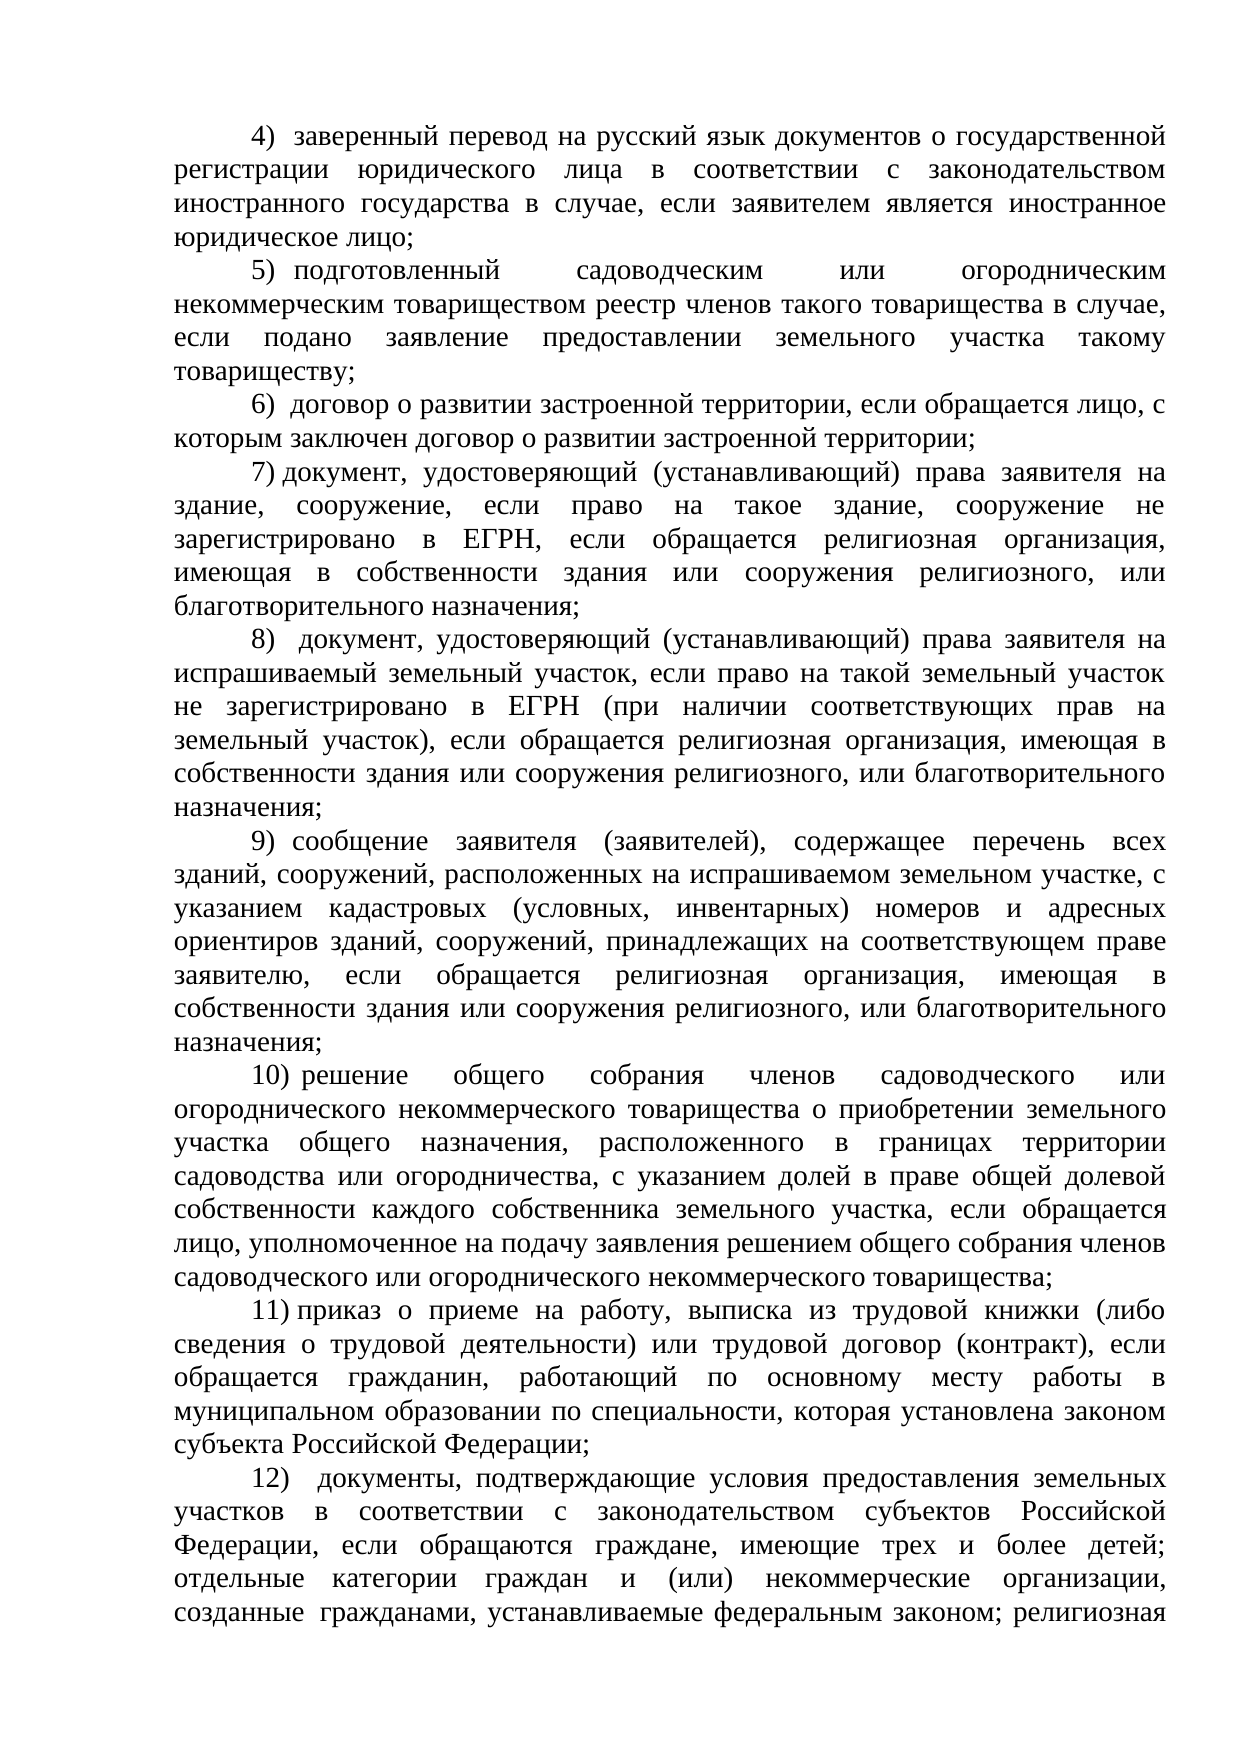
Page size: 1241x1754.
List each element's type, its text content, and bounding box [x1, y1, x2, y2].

list документ, удостоверяющий (устанавливающий) права заявителя на здание, сооружение, если право на такое здание, сооружение не зарегистрировано в ЕГРН, если обращается религиозная организация, имеющая в собственности здания или сооружения религиозного, или благотворительного назначения; [174, 454, 1166, 621]
list решение общего собрания членов садоводческого или огороднического некоммерческого товарищества о приобретении земельного участка общего назначения, расположенного в границах территории садоводства или огородничества, с указанием долей в праве общей долевой собственности каждого собственника земельного участка, если обращается лицо, уполномоченное на подачу заявления решением общего собрания членов садоводческого или огороднического некоммерческого товарищества; [174, 1057, 1166, 1292]
list подготовленный садоводческим или огородническим некоммерческим товариществом реестр членов такого товарищества в случае, если подано заявление предоставлении земельного участка такому товариществу; [174, 252, 1166, 386]
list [174, 1460, 1166, 1628]
list документ, удостоверяющий (устанавливающий) права заявителя на испрашиваемый земельный участок, если право на такой земельный участок не зарегистрировано в ЕГРН (при наличии соответствующих прав на земельный участок), если обращается религиозная организация, имеющая в собственности здания или сооружения религиозного, или благотворительного назначения; [174, 621, 1166, 823]
list договор о развитии застроенной территории, если обращается лицо, с которым заключен договор о развитии застроенной территории; [174, 387, 1165, 454]
list сообщение заявителя (заявителей), содержащее перечень всех зданий, сооружений, расположенных на испрашиваемом земельном участке, с указанием кадастровых (условных, инвентарных) номеров и адресных ориентиров зданий, сооружений, принадлежащих на соответствующем праве заявителю, если обращается религиозная организация, имеющая в собственности здания или сооружения религиозного, или благотворительного назначения; [174, 823, 1166, 1057]
list заверенный перевод на русский язык документов о государственной регистрации юридического лица в соответствии с законодательством иностранного государства в случае, если заявителем является иностранное юридическое лицо; [174, 118, 1166, 252]
list приказ о приеме на работу, выписка из трудовой книжки (либо сведения о трудовой деятельности) или трудовой договор (контракт), если обращается гражданин, работающий по основному месту работы в муниципальном образовании по специальности, которая установлена законом субъекта Российской Федерации; [174, 1292, 1166, 1460]
